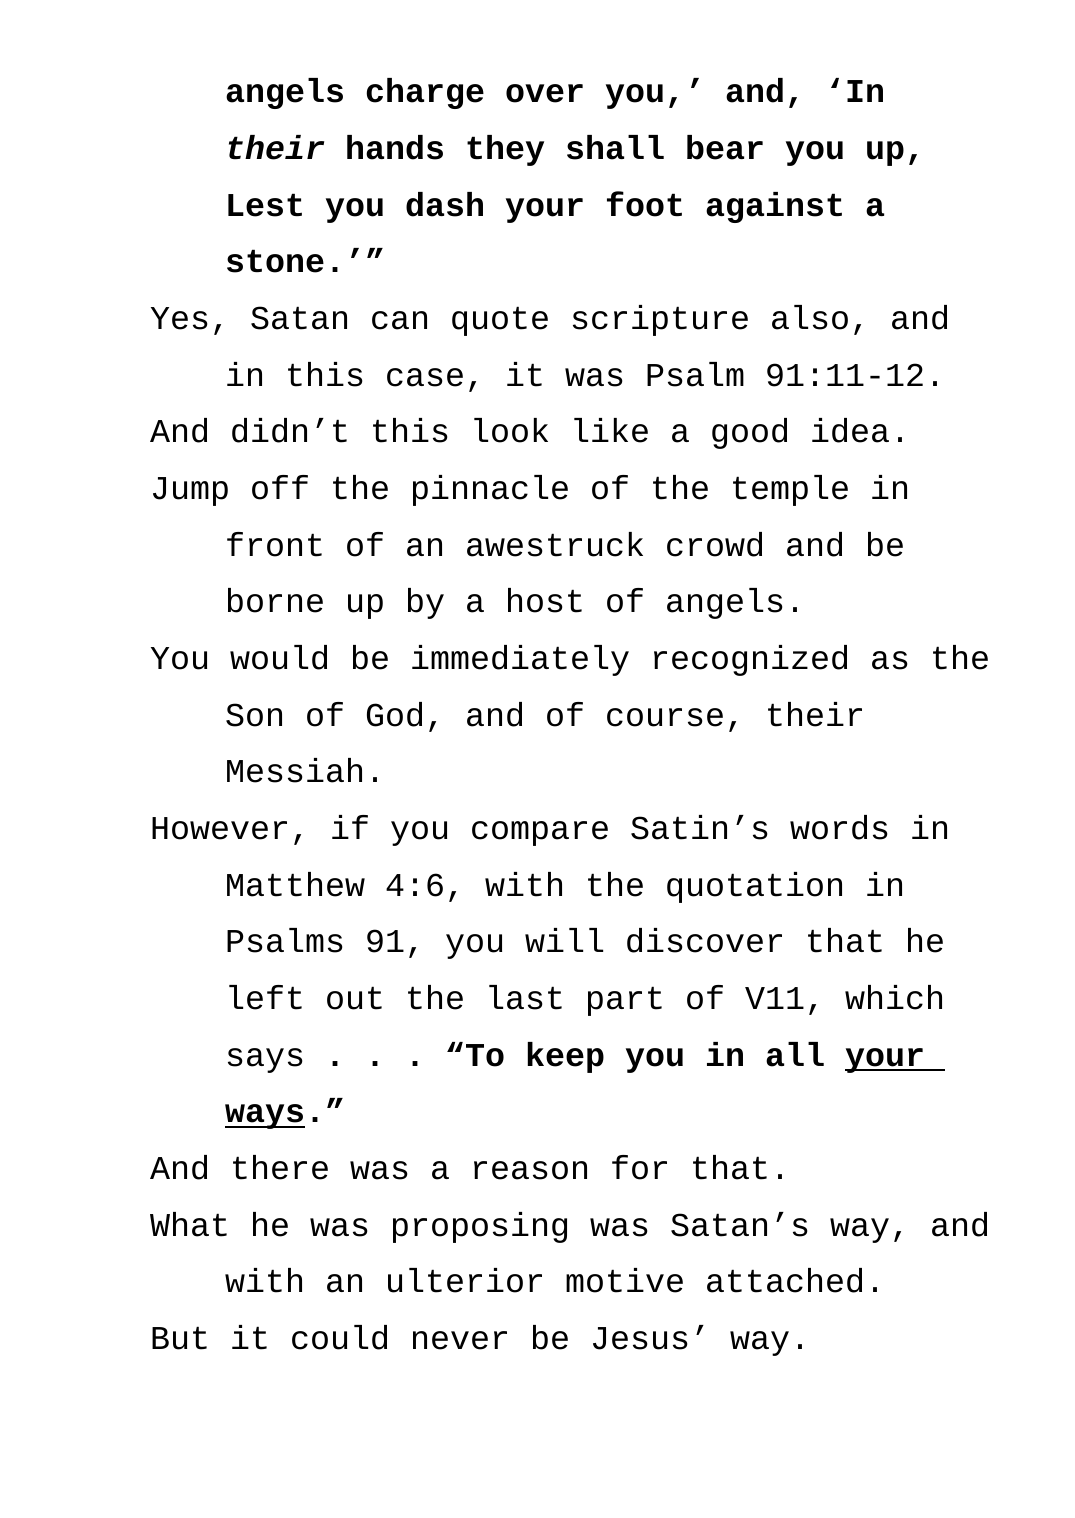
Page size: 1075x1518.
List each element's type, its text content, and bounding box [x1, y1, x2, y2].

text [150, 75, 1000, 283]
text Jump off the pinnacle of the temple in front of an awestruck crowd and be borne up by a host of angels. [150, 472, 1000, 623]
text Yes, Satan can quote scripture also, and in this case, it was Psalm 91:11-12. [150, 302, 1000, 396]
text And there was a reason for that. [150, 1152, 1000, 1189]
text But it could never be Jesus’ way. [150, 1322, 1000, 1359]
text You would be immediately recognized as the Son of God, and of course, their Messiah. [150, 642, 1000, 793]
text And didn’t this look like a good idea. [150, 415, 1000, 453]
text However, if you compare Satin’s words in Matthew 4:6, with the quotation in Psalms 91, you will discover that he left out the last part of V11, which says . . . “To keep you in all your ways.” [150, 812, 1000, 1133]
text What he was proposing was Satan’s way, and with an ulterior motive attached. [150, 1208, 1000, 1303]
